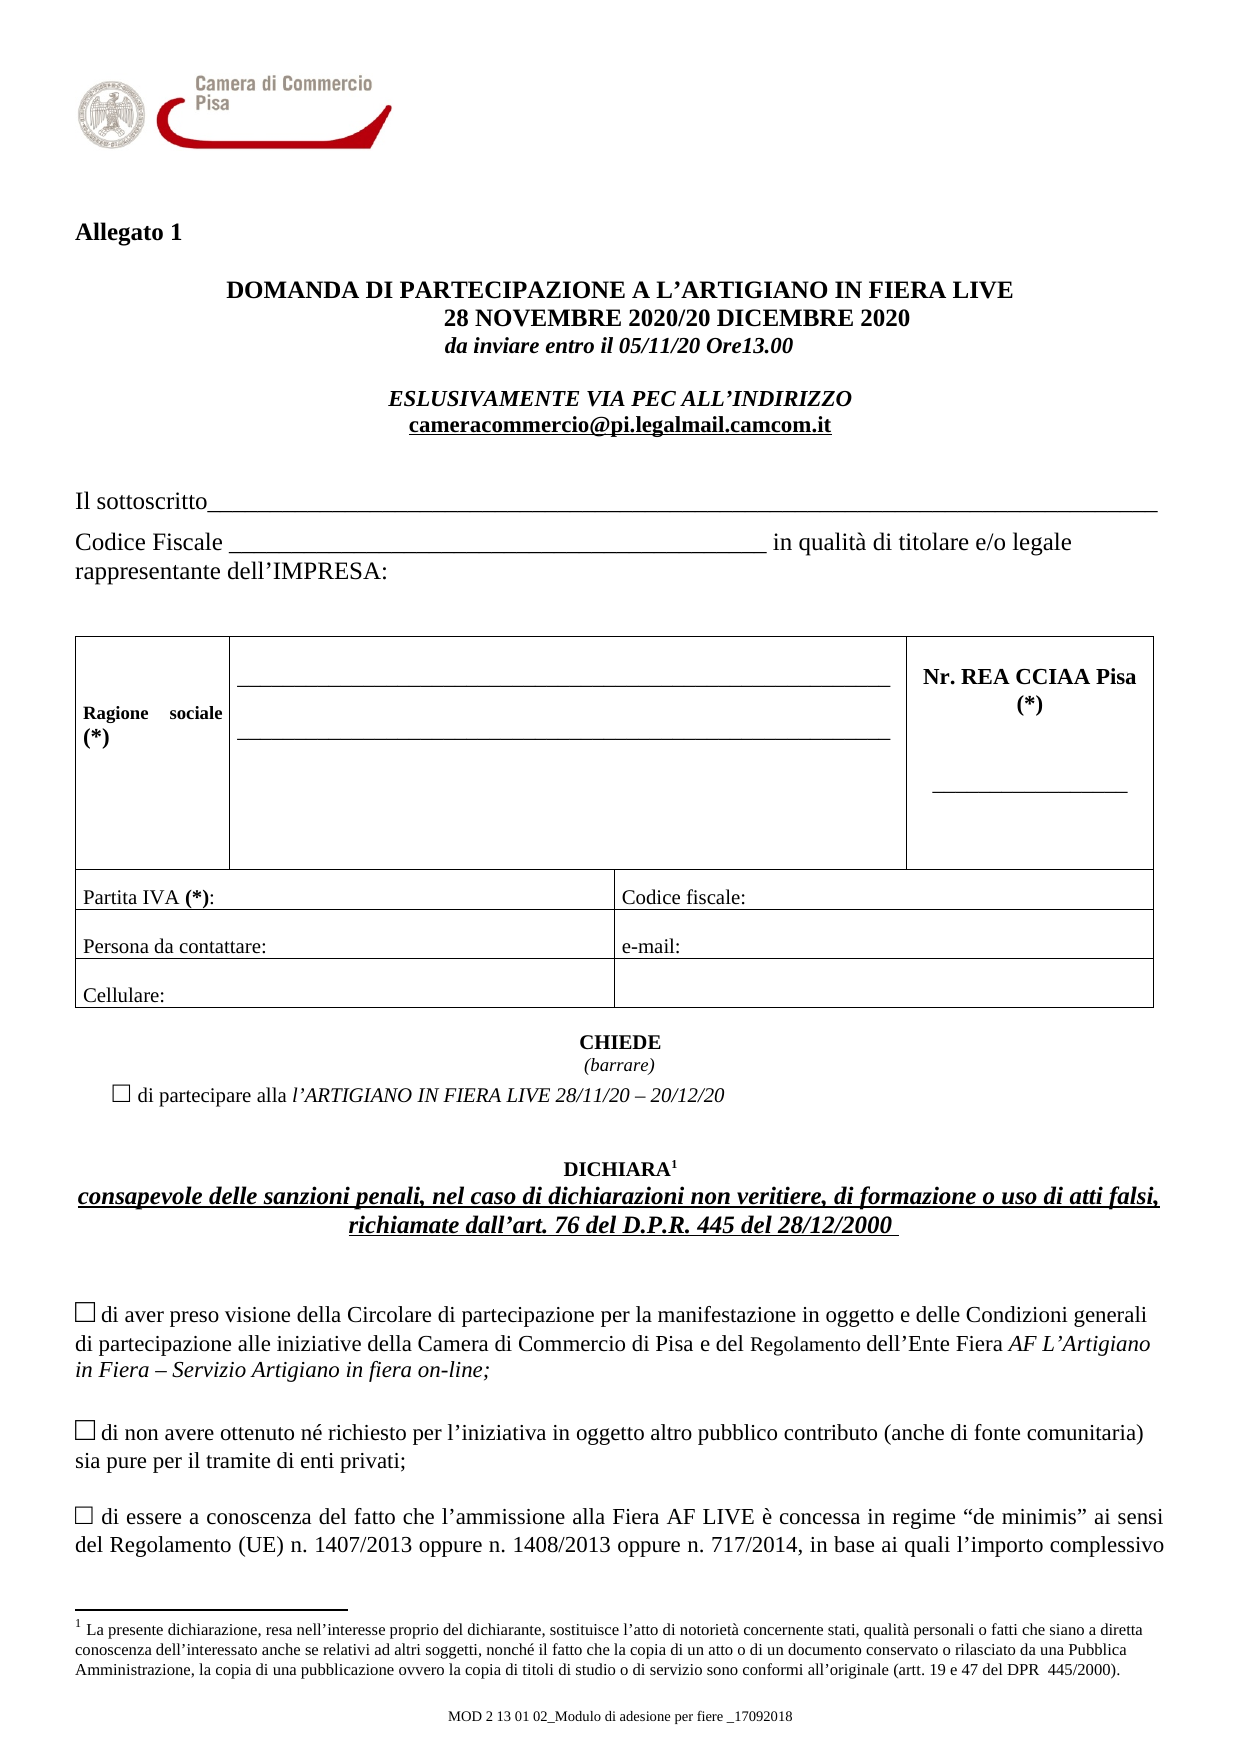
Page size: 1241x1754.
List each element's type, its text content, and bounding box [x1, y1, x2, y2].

text DICHIARA [75, 1157, 1165, 1181]
text DOMANDA DI PARTECIPAZIONE A L’ARTIGIANO IN FIERA LIVE [75, 275, 1165, 303]
table_cell Cellulare: [76, 959, 614, 1007]
text Codice Fiscale ___________________________________________ in qualità di titolare e/o legale rappresentante dell’IMPRESA: [75, 527, 1165, 584]
text da inviare entro il 05/11/20 Ore13.00 [75, 332, 1165, 359]
text CHIEDE [75, 1030, 1165, 1054]
picture [75, 73, 394, 151]
table_header Ragione sociale (*) [76, 637, 229, 869]
text Allegato 1 [75, 217, 1165, 246]
text 28 NOVEMBRE 2020/20 DICEMBRE 2020 [370, 303, 1165, 332]
text consapevole delle sanzioni penali, nel caso di dichiarazioni non veritiere, di formazione o uso di atti falsi, richiamate dall’art. 76 del D.P.R. 445 del 28/12/2000 [75, 1181, 1165, 1239]
text □ di aver preso visione della Circolare di partecipazione per la manifestazione in oggetto e delle Condizioni generali di partecipazione alle iniziative della Camera di Commercio di Pisa e del Regolamento dell’Ente Fiera AF L’Artigiano in Fiera – Servizio Artigiano in fiera on-line; [75, 1291, 1165, 1382]
table_cell Codice fiscale: [615, 870, 1153, 909]
text ESLUSIVAMENTE VIA PEC ALL’INDIRIZZO [75, 385, 1165, 411]
table_cell [615, 959, 1153, 1007]
text cameracommercio@pi.legalmail.camcom.it [75, 411, 1165, 438]
table_cell Persona da contattare: [76, 910, 614, 958]
table_cell e-mail: [615, 910, 1153, 958]
text □ di non avere ottenuto né richiesto per l’iniziativa in oggetto altro pubblico contributo (anche di fonte comunitaria) sia pure per il tramite di enti privati; [75, 1409, 1165, 1473]
text Il sottoscritto____________________________________________________________________________ [75, 486, 1165, 514]
text (barrare) [75, 1054, 1165, 1075]
table_header Nr. REA CCIAA Pisa (*) _________________ [907, 637, 1153, 869]
table_header _________________________________________________________ _________________________________________________________ [230, 637, 906, 869]
text □ di partecipare alla l’ARTIGIANO IN FIERA LIVE 28/11/20 – 20/12/20 [112, 1075, 1165, 1109]
table_cell Partita IVA (*): [76, 870, 614, 909]
